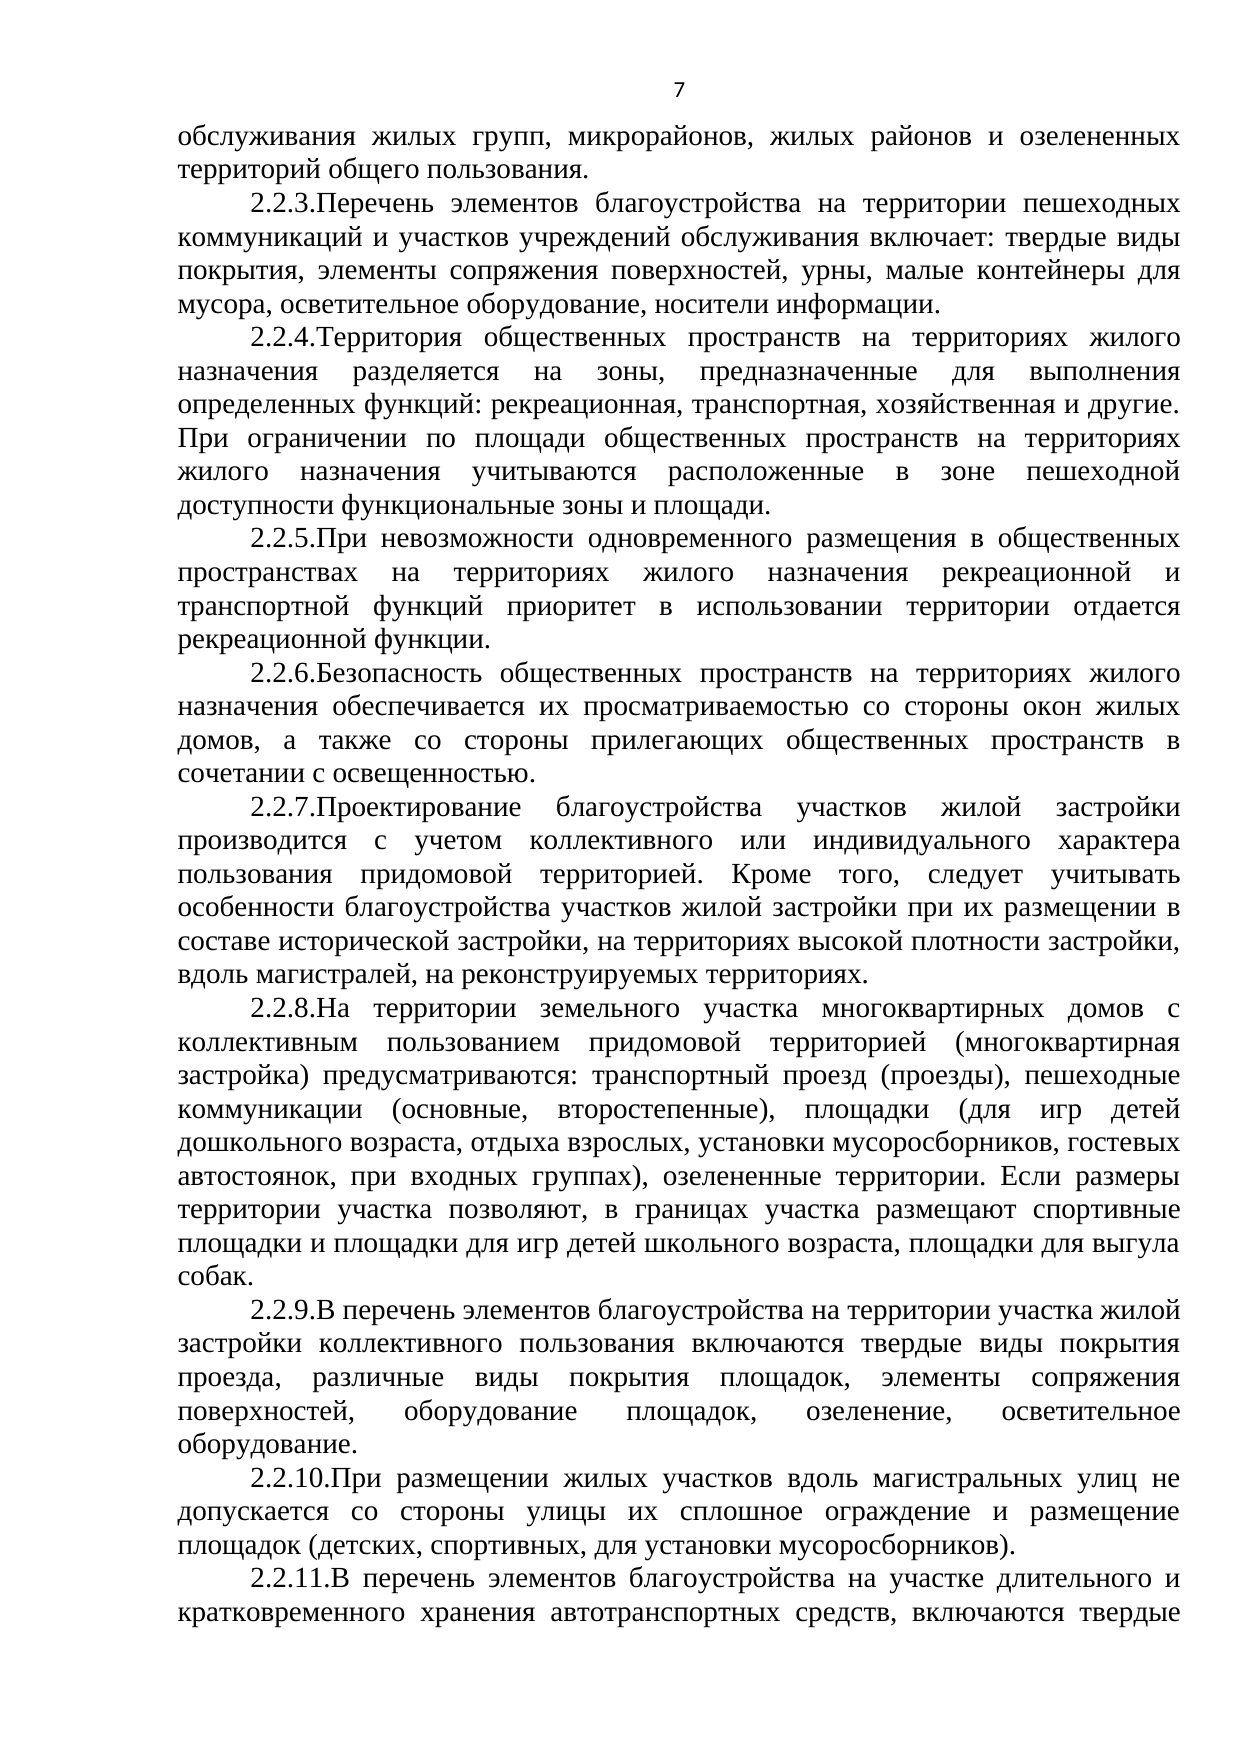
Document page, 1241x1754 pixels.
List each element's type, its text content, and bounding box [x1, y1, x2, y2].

text 2.2.10.При размещении жилых участков вдоль магистральных улиц не допускается со стороны улицы их сплошное ограждение и размещение площадок (детских, спортивных, для установки мусоросборников). [177, 1460, 1181, 1560]
text 2.2.3.Перечень элементов благоустройства на территории пешеходных коммуникаций и участков учреждений обслуживания включает: твердые виды покрытия, элементы сопряжения поверхностей, урны, малые контейнеры для мусора, осветительное оборудование, носители информации. [177, 185, 1181, 319]
text 2.2.9.В перечень элементов благоустройства на территории участка жилой застройки коллективного пользования включаются твердые виды покрытия проезда, различные виды покрытия площадок, элементы сопряжения поверхностей, оборудование площадок, озеленение, осветительное оборудование. [177, 1292, 1181, 1460]
text 2.2.6.Безопасность общественных пространств на территориях жилого назначения обеспечивается их просматриваемостью со стороны окон жилых домов, а также со стороны прилегающих общественных пространств в сочетании с освещенностью. [177, 655, 1181, 789]
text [177, 118, 1181, 185]
text 2.2.4.Территория общественных пространств на территориях жилого назначения разделяется на зоны, предназначенные для выполнения определенных функций: рекреационная, транспортная, хозяйственная и другие. При ограничении по площади общественных пространств на территориях жилого назначения учитываются расположенные в зоне пешеходной доступности функциональные зоны и площади. [177, 319, 1181, 521]
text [177, 1560, 1181, 1627]
text 2.2.8.На территории земельного участка многоквартирных домов с коллективным пользованием придомовой территорией (многоквартирная застройка) предусматриваются: транспортный проезд (проезды), пешеходные коммуникации (основные, второстепенные), площадки (для игр детей дошкольного возраста, отдыха взрослых, установки мусоросборников, гостевых автостоянок, при входных группах), озелененные территории. Если размеры территории участка позволяют, в границах участка размещают спортивные площадки и площадки для игр детей школьного возраста, площадки для выгула собак. [177, 990, 1181, 1292]
text 2.2.7.Проектирование благоустройства участков жилой застройки производится с учетом коллективного или индивидуального характера пользования придомовой территорией. Кроме того, следует учитывать особенности благоустройства участков жилой застройки при их размещении в составе исторической застройки, на территориях высокой плотности застройки, вдоль магистралей, на реконструируемых территориях. [177, 789, 1181, 990]
text 2.2.5.При невозможности одновременного размещения в общественных пространствах на территориях жилого назначения рекреационной и транспортной функций приоритет в использовании территории отдается рекреационной функции. [177, 521, 1181, 655]
